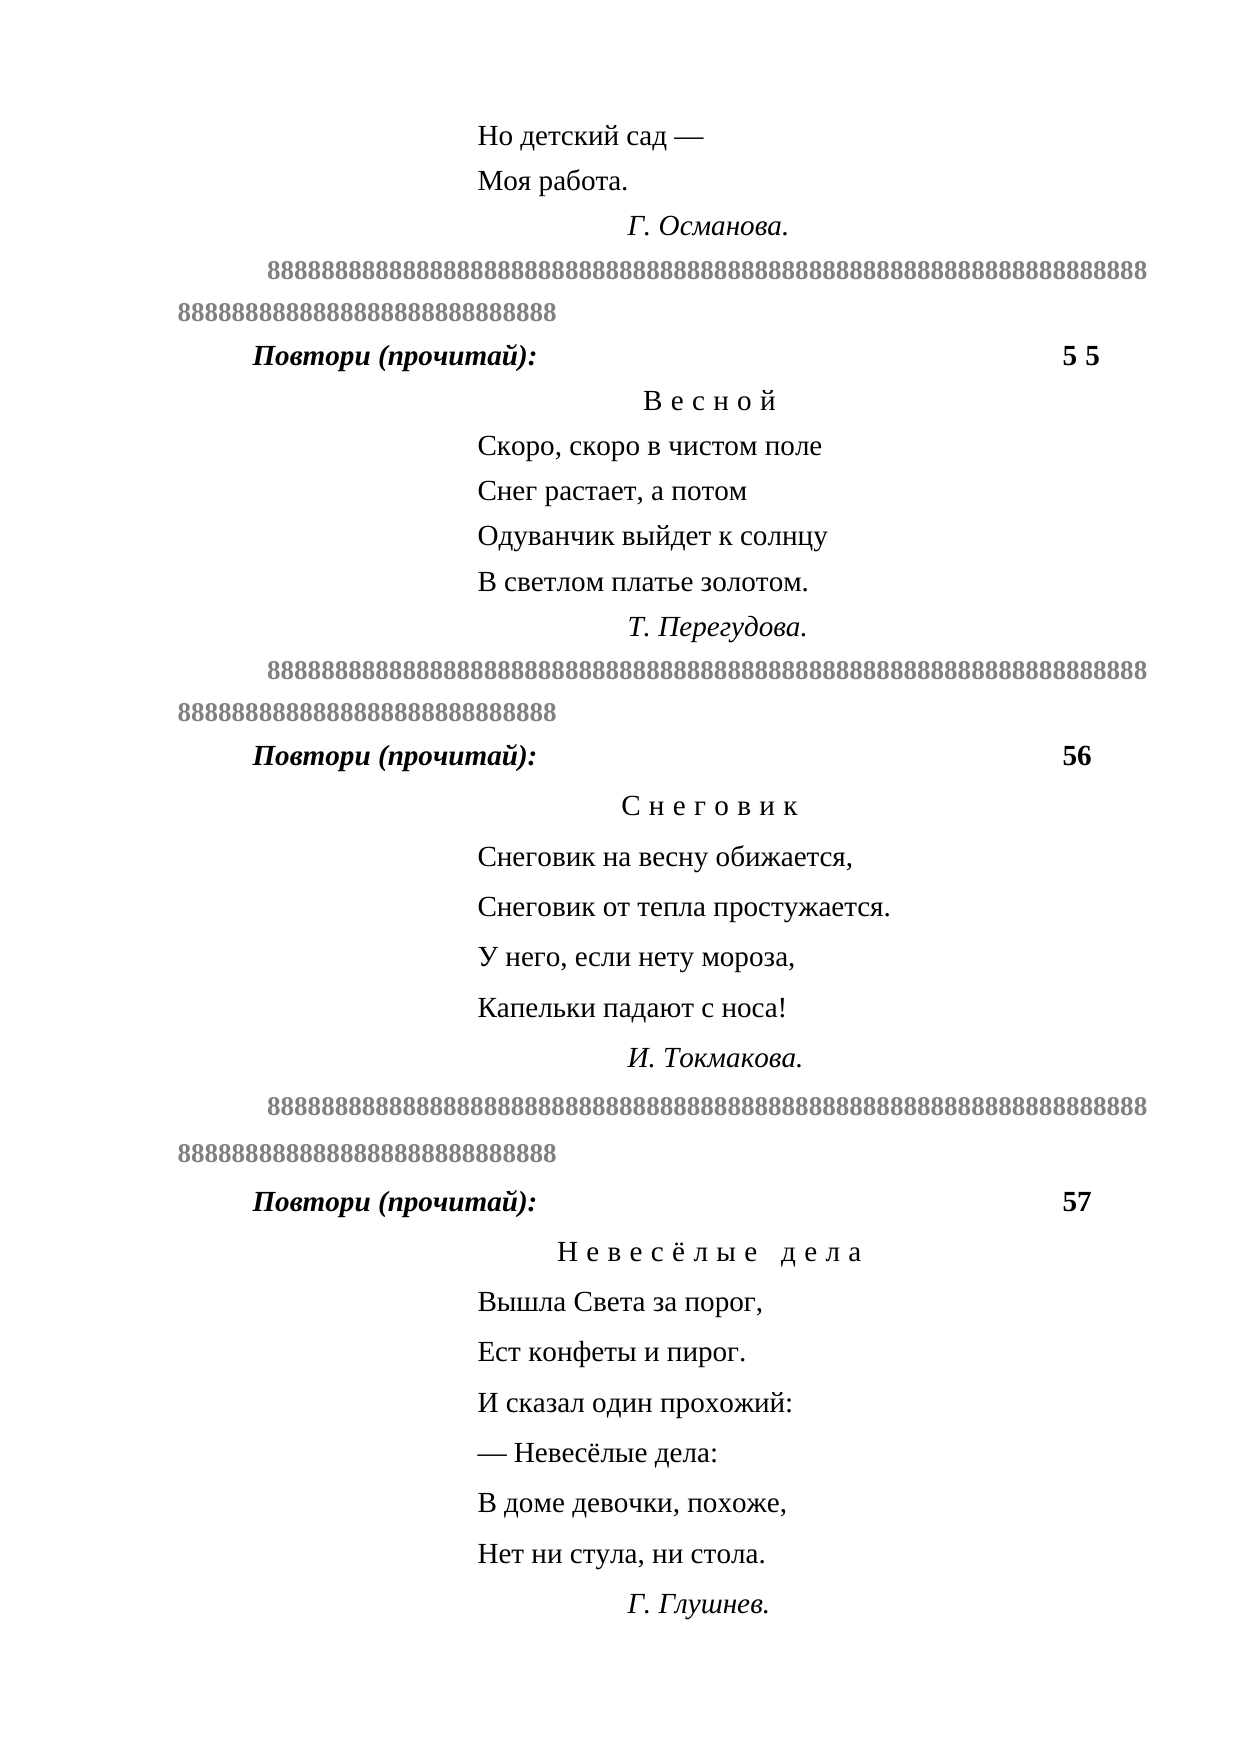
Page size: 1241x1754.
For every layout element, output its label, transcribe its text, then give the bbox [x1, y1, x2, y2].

text Снеговик на весну обижается, [402, 839, 1152, 872]
text Одуванчик выйдет к солнцу [402, 518, 1152, 552]
text И. Токмакова. [552, 1040, 1152, 1073]
text Г. Глушнев. [552, 1586, 1152, 1620]
text Вышла Света за порог, [402, 1284, 1152, 1318]
text Нет ни стула, ни стола. [402, 1536, 1152, 1569]
text Капельки падают с носа! [402, 990, 1152, 1023]
text Т. Перегудова. [552, 609, 1152, 642]
text Снеговик от тепла простужается. [402, 889, 1152, 923]
text Моя работа. [402, 163, 1152, 197]
text Г. Османова. [552, 208, 1152, 242]
text 888888888888888888888888888888888888888888888888888888888888888888888888888888888888888888888 [177, 654, 1152, 727]
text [177, 254, 1152, 327]
text 888888888888888888888888888888888888888888888888888888888888888888888888888888888888888888888 [177, 1090, 1152, 1168]
text У него, если нету мороза, [402, 939, 1152, 973]
text Невесёлые дела [177, 1234, 1152, 1267]
text Повтори (прочитай): 55 [177, 338, 1152, 371]
text И сказал один прохожий: [402, 1385, 1152, 1418]
text В доме девочки, похоже, [402, 1486, 1152, 1519]
text В светлом платье золотом. [402, 564, 1152, 597]
text — Невесёлые дела: [402, 1435, 1152, 1469]
text Повтори (прочитай): 57 [177, 1184, 1152, 1217]
text Скоро, скоро в чистом поле [402, 428, 1152, 462]
text Снеговик [177, 788, 1152, 822]
text Ест конфеты и пирог. [402, 1334, 1152, 1368]
text Но детский сад — [402, 118, 1152, 152]
text Весной [177, 383, 1152, 416]
text Повтори (прочитай): 56 [177, 738, 1152, 772]
text Снег растает, а потом [402, 473, 1152, 507]
